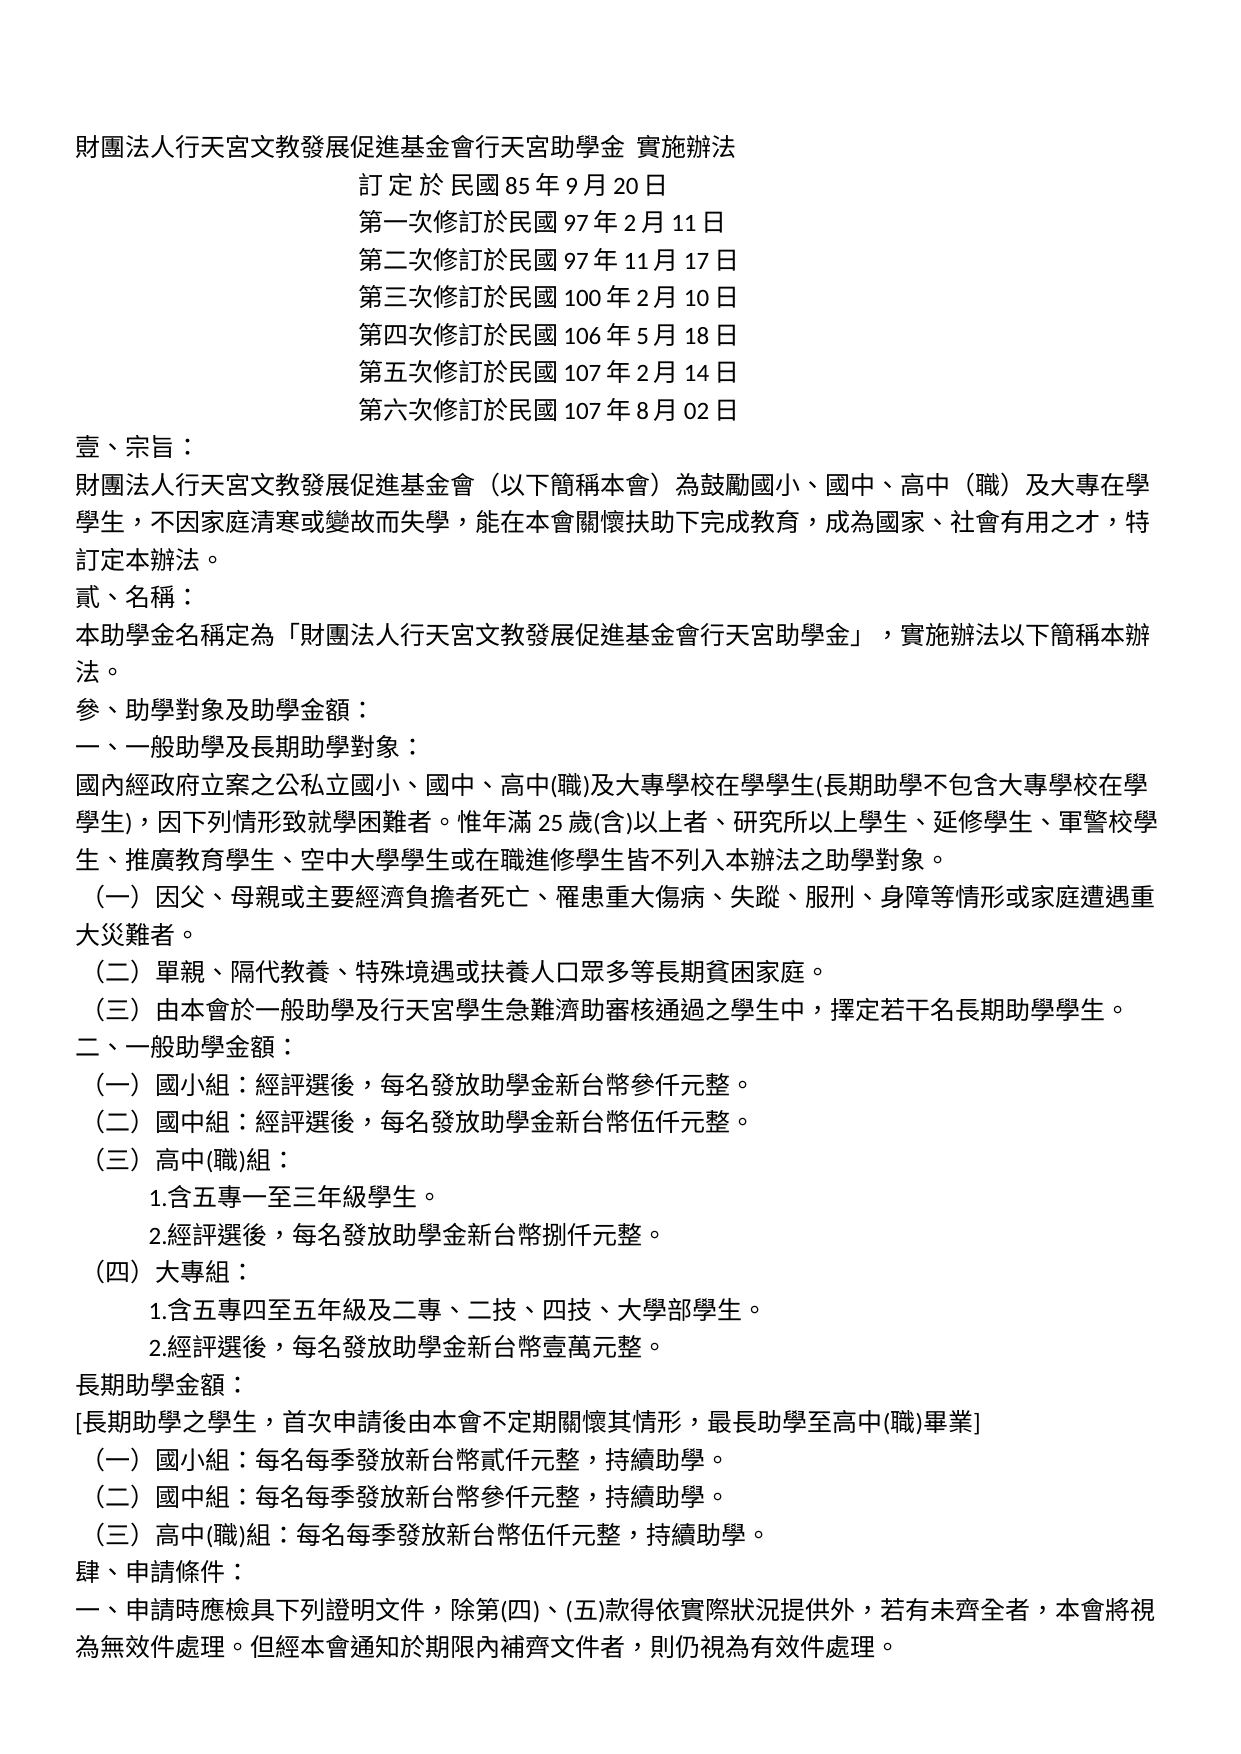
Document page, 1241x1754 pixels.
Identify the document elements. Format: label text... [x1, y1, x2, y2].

text 2.經評選後，每名發放助學金新台幣捌仟元整。 [75, 1214, 1165, 1252]
text 財團法人行天宮文教發展促進基金會（以下簡稱本會）為鼓勵國小、國中、高中（職）及大專在學學生，不因家庭清寒或變故而失學，能在本會關懷扶助下完成教育，成為國家、社會有用之才，特訂定本辦法。 [75, 464, 1165, 577]
text 參、助學對象及助學金額： [75, 689, 1165, 727]
text （二）國中組：經評選後，每名發放助學金新台幣伍仟元整。 [75, 1102, 1165, 1139]
text （一）國小組：每名每季發放新台幣貳仟元整，持續助學。 [75, 1439, 1165, 1477]
text 壹、宗旨： [75, 427, 1165, 464]
text 長期助學金額： [75, 1364, 1165, 1402]
text （二）國中組：每名每季發放新台幣參仟元整，持續助學。 [75, 1477, 1165, 1514]
text 第六次修訂於民國107年8月02日 [75, 389, 1165, 427]
text [長期助學之學生，首次申請後由本會不定期關懷其情形，最長助學至高中(職)畢業] [75, 1402, 1165, 1439]
text 1.含五專一至三年級學生。 [75, 1177, 1165, 1214]
text （三）高中(職)組： [75, 1139, 1165, 1177]
text （一）因父、母親或主要經濟負擔者死亡、罹患重大傷病、失蹤、服刑、身障等情形或家庭遭遇重大災難者。 [75, 877, 1165, 952]
text （四）大專組： [75, 1252, 1165, 1289]
text 第三次修訂於民國100年2月10日 [75, 277, 1165, 314]
text 第一次修訂於民國97年2月11日 [75, 202, 1165, 239]
text （三）高中(職)組：每名每季發放新台幣伍仟元整，持續助學。 [75, 1514, 1165, 1552]
text 第四次修訂於民國106年5月18日 [75, 314, 1165, 352]
text 國內經政府立案之公私立國小、國中、高中(職)及大專學校在學學生(長期助學不包含大專學校在學學生)，因下列情形致就學困難者。惟年滿25歲(含)以上者、研究所以上學生、延修學生、軍警校學生、推廣教育學生、空中大學學生或在職進修學生皆不列入本辦法之助學對象。 [75, 764, 1165, 877]
text 2.經評選後，每名發放助學金新台幣壹萬元整。 [75, 1327, 1165, 1364]
text 一、申請時應檢具下列證明文件，除第(四)、(五)款得依實際狀況提供外，若有未齊全者，本會將視為無效件處理。但經本會通知於期限內補齊文件者，則仍視為有效件處理。 [75, 1589, 1165, 1664]
text 財團法人行天宮文教發展促進基金會行天宮助學金 實施辦法 [75, 127, 1165, 164]
text 第五次修訂於民國107年2月14日 [75, 352, 1165, 389]
text （三）由本會於一般助學及行天宮學生急難濟助審核通過之學生中，擇定若干名長期助學學生。 [75, 989, 1165, 1027]
text 本助學金名稱定為「財團法人行天宮文教發展促進基金會行天宮助學金」，實施辦法以下簡稱本辦法。 [75, 614, 1165, 689]
text 1.含五專四至五年級及二專、二技、四技、大學部學生。 [75, 1289, 1165, 1327]
text 訂 定 於 民國85年9月20日 [75, 164, 1165, 202]
text 肆、申請條件： [75, 1552, 1165, 1589]
text 一、一般助學及長期助學對象： [75, 727, 1165, 764]
text 二、一般助學金額： [75, 1027, 1165, 1064]
text （二）單親、隔代教養、特殊境遇或扶養人口眾多等長期貧困家庭。 [75, 952, 1165, 989]
text 第二次修訂於民國97年11月17日 [75, 239, 1165, 277]
text 貳、名稱： [75, 577, 1165, 614]
text （一）國小組：經評選後，每名發放助學金新台幣參仟元整。 [75, 1064, 1165, 1102]
